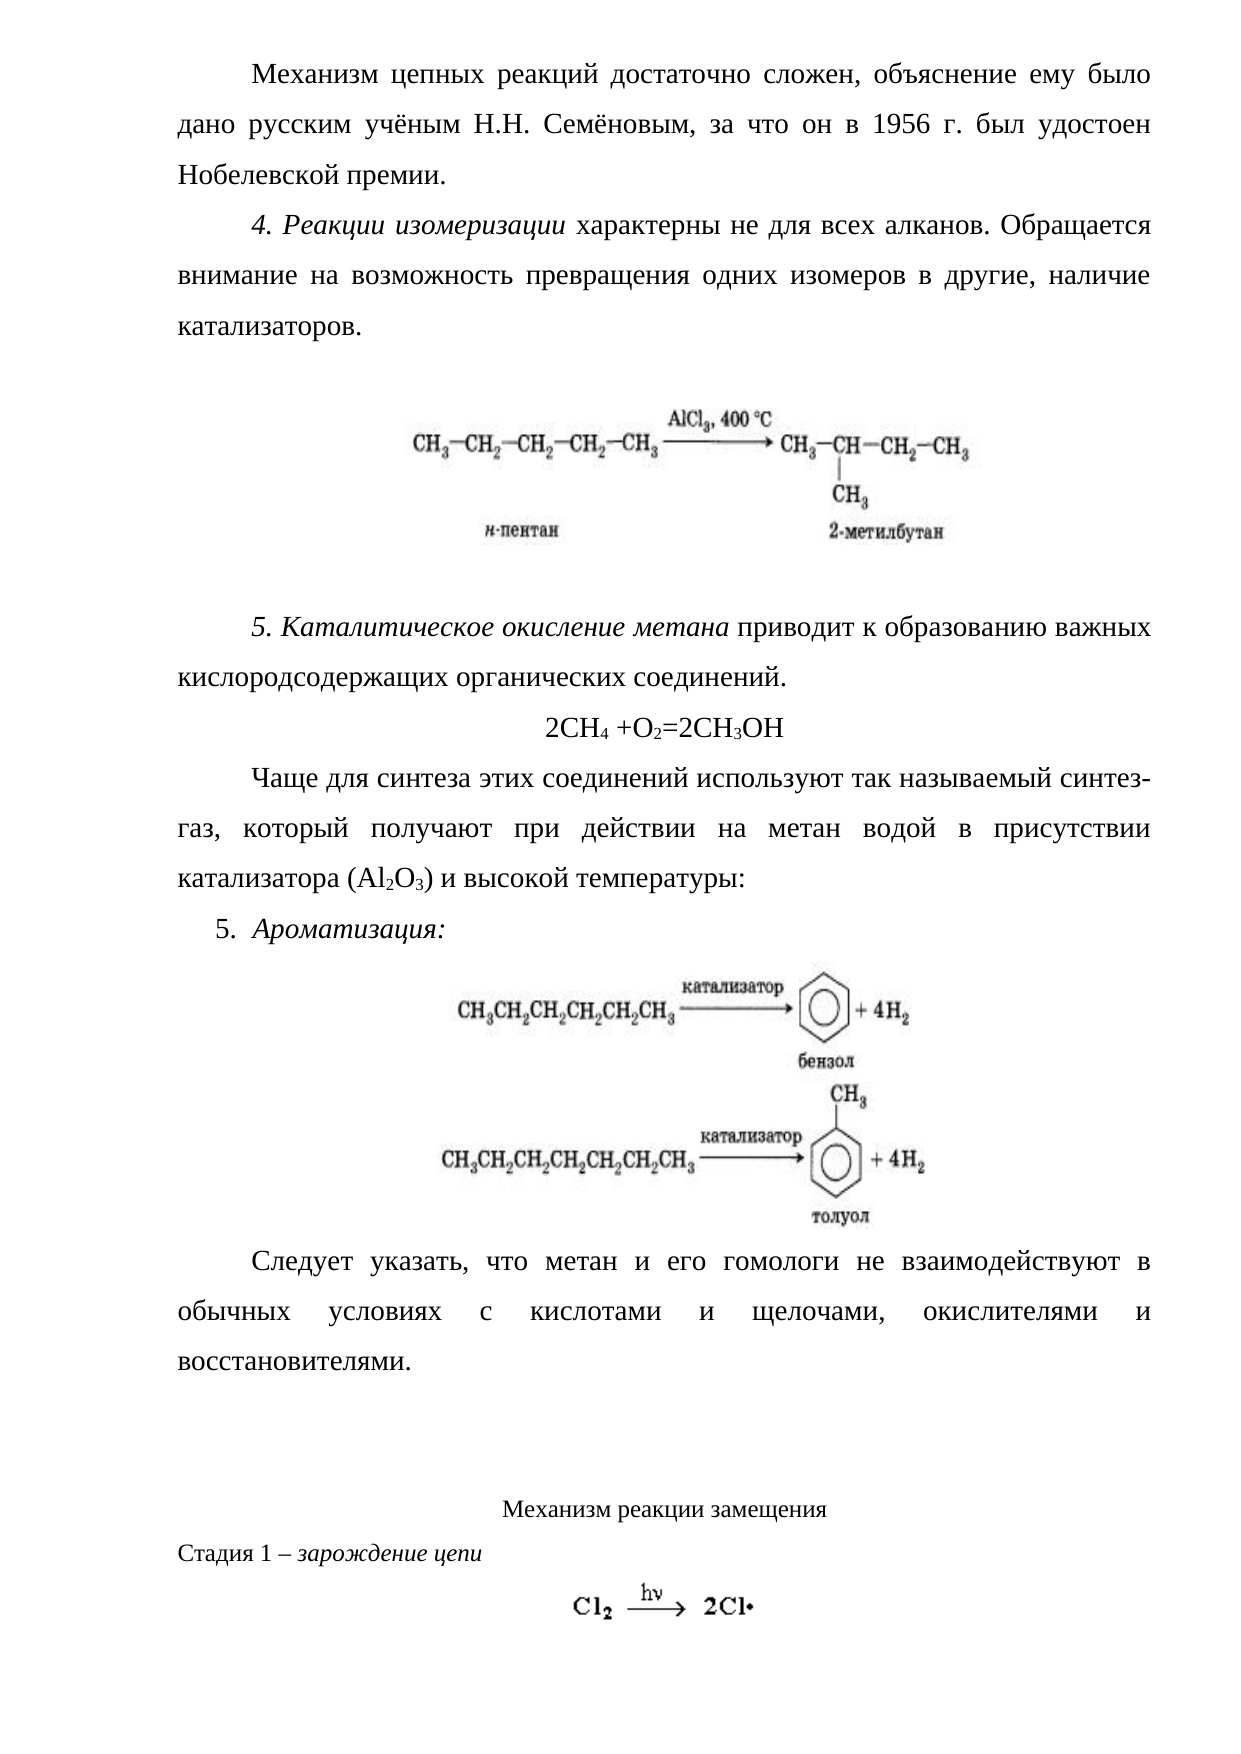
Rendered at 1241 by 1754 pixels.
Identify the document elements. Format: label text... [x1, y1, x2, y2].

text Следует указать, что метан и его гомологи не взаимодействуют в обычных условиях с кислотами и щелочами, окислителями и восстановителями. [177, 1243, 1152, 1377]
picture [392, 408, 1010, 545]
text Стадия 1 – зарождение цепи [177, 1538, 1152, 1566]
text Чаще для синтеза этих соединений используют так называемый синтез-газ, который получают при действии на метан водой в присутствии катализатора (Al2O3) и высокой температуры: [177, 760, 1152, 894]
picture [424, 961, 942, 1229]
text 4. Реакции изомеризации характерны не для всех алканов. Обращается внимание на возможность превращения одних изомеров в другие, наличие катализаторов. [177, 207, 1152, 341]
text Механизм цепных реакций достаточно сложен, объяснение ему было дано русским учёным Н.Н. Семёновым, за что он в . был удостоен Нобелевской премии. [177, 56, 1152, 190]
text Механизм реакции замещения [177, 1494, 1152, 1523]
picture [571, 1580, 758, 1626]
text 5. Каталитическое окисление метана приводит к образованию важных кислородсодержащих органических соединений. [177, 609, 1152, 693]
list Ароматизация: [215, 911, 1152, 944]
text 2CH4 +O2=2CH3OH [177, 710, 1152, 743]
